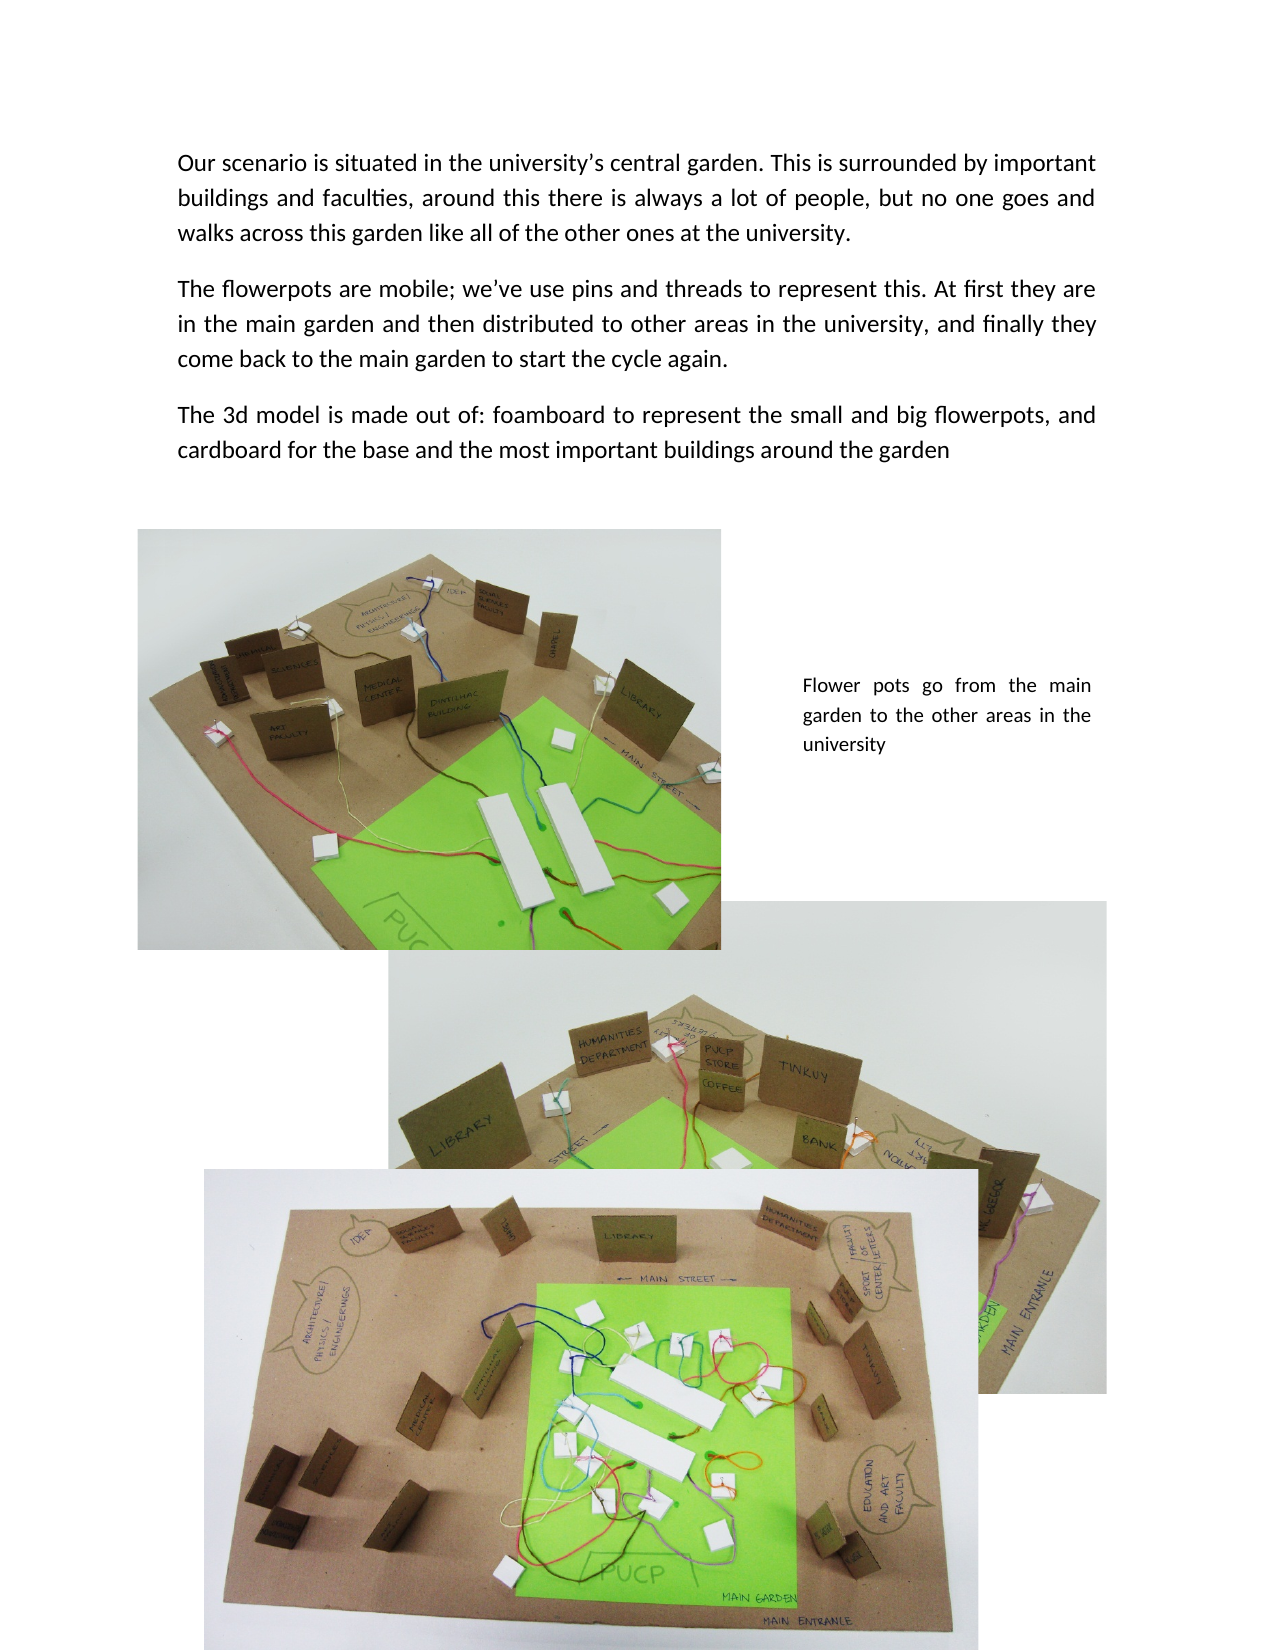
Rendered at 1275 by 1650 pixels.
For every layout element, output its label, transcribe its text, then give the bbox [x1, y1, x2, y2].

text The 3d model is made out of: foamboard to represent the small and big flowerpots, and cardboard for the base and the most important buildings around the garden [177, 399, 1098, 465]
picture [137, 529, 1107, 1650]
text Our scenario is situated in the university’s central garden. This is surrounded by important buildings and faculties, around this there is always a lot of people, but no one goes and walks across this garden like all of the other ones at the university. [177, 148, 1098, 248]
text The flowerpots are mobile; we’ve use pins and threads to represent this. At first they are in the main garden and then distributed to other areas in the university, and finally they come back to the main garden to start the cycle again. [177, 273, 1098, 374]
